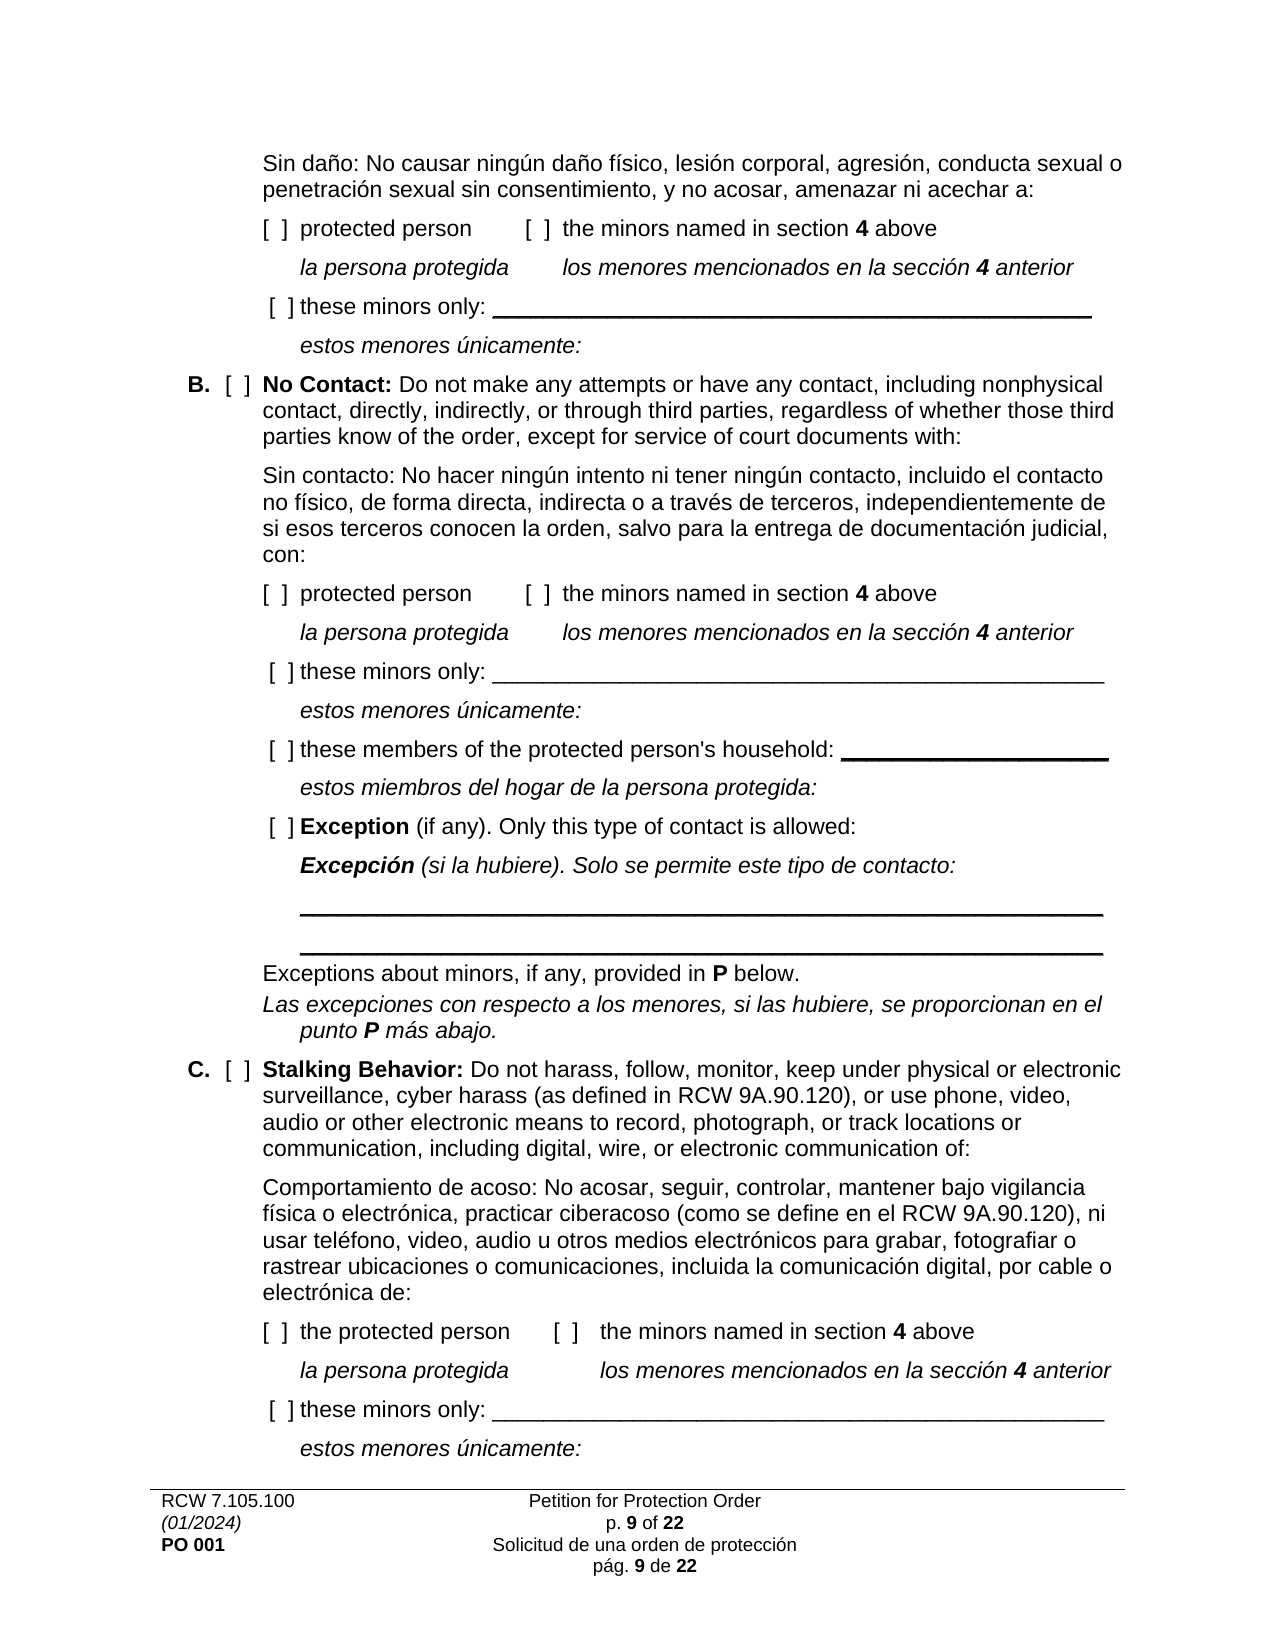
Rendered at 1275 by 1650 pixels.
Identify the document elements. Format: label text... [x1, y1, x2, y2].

list [ ] No Contact: Do not make any attempts or have any contact, including nonphysical contact, directly, indirectly, or through third parties, regardless of whether those third parties know of the order, except for service of court documents with: [187, 371, 1125, 450]
list Comportamiento de acoso: No acosar, seguir, controlar, mantener bajo vigilancia física o electrónica, practicar ciberacoso (como se define en el RCW 9A.90.120), ni usar teléfono, video, audio u otros medios electrónicos para grabar, fotografiar o rastrear ubicaciones o comunicaciones, incluida la comunicación digital, por cable o electrónica de: [262, 1174, 1125, 1306]
list [ ] Stalking Behavior: Do not harass, follow, monitor, keep under physical or electronic surveillance, cyber harass (as defined in RCW 9A.90.120), or use phone, video, audio or other electronic means to record, photograph, or track locations or communication, including digital, wire, or electronic communication of: [187, 1056, 1125, 1161]
list [ ] protected person [ ] the minors named in section 4 above [262, 580, 1125, 606]
list la persona protegida los menores mencionados en la sección 4 anterior [300, 254, 1125, 280]
list [ ] the protected person [ ] the minors named in section 4 above [262, 1318, 1125, 1344]
list Sin daño: No causar ningún daño físico, lesión corporal, agresión, conducta sexual o penetración sexual sin consentimiento, y no acosar, amenazar ni acechar a: [262, 150, 1125, 203]
list [ ] protected person [ ] the minors named in section 4 above [262, 215, 1125, 242]
text [ ] Exception (if any). Only this type of contact is allowed: [262, 813, 1125, 839]
list Sin contacto: No hacer ningún intento ni tener ningún contacto, incluido el contacto no físico, de forma directa, indirecta o a través de terceros, independientemente de si esos terceros conocen la orden, salvo para la entrega de documentación judicial, con: [262, 462, 1125, 568]
list estos menores únicamente: [300, 1435, 1125, 1461]
list [ ] these members of the protected person's household: _____________________ [262, 736, 1125, 762]
text Excepción (si la hubiere). Solo se permite este tipo de contacto: [300, 852, 1125, 878]
list [ ] these minors only: ________________________________________________ [262, 658, 1125, 684]
text _______________________________________________________________ [262, 891, 1125, 917]
list la persona protegida los menores mencionados en la sección 4 anterior [300, 1357, 1125, 1383]
list la persona protegida los menores mencionados en la sección 4 anterior [300, 619, 1125, 645]
list estos menores únicamente: [300, 697, 1125, 723]
list estos miembros del hogar de la persona protegida: [300, 774, 1125, 801]
list [ ] these minors only: ________________________________________________ [262, 1396, 1125, 1422]
list estos menores únicamente: [300, 332, 1125, 358]
text Las excepciones con respecto a los menores, si las hubiere, se proporcionan en el punto P más abajo. [262, 991, 1125, 1043]
list [ ] these minors only: _______________________________________________ [262, 293, 1125, 319]
text Exceptions about minors, if any, provided in P below. [262, 960, 1125, 987]
text _______________________________________________________________ [262, 930, 1125, 956]
